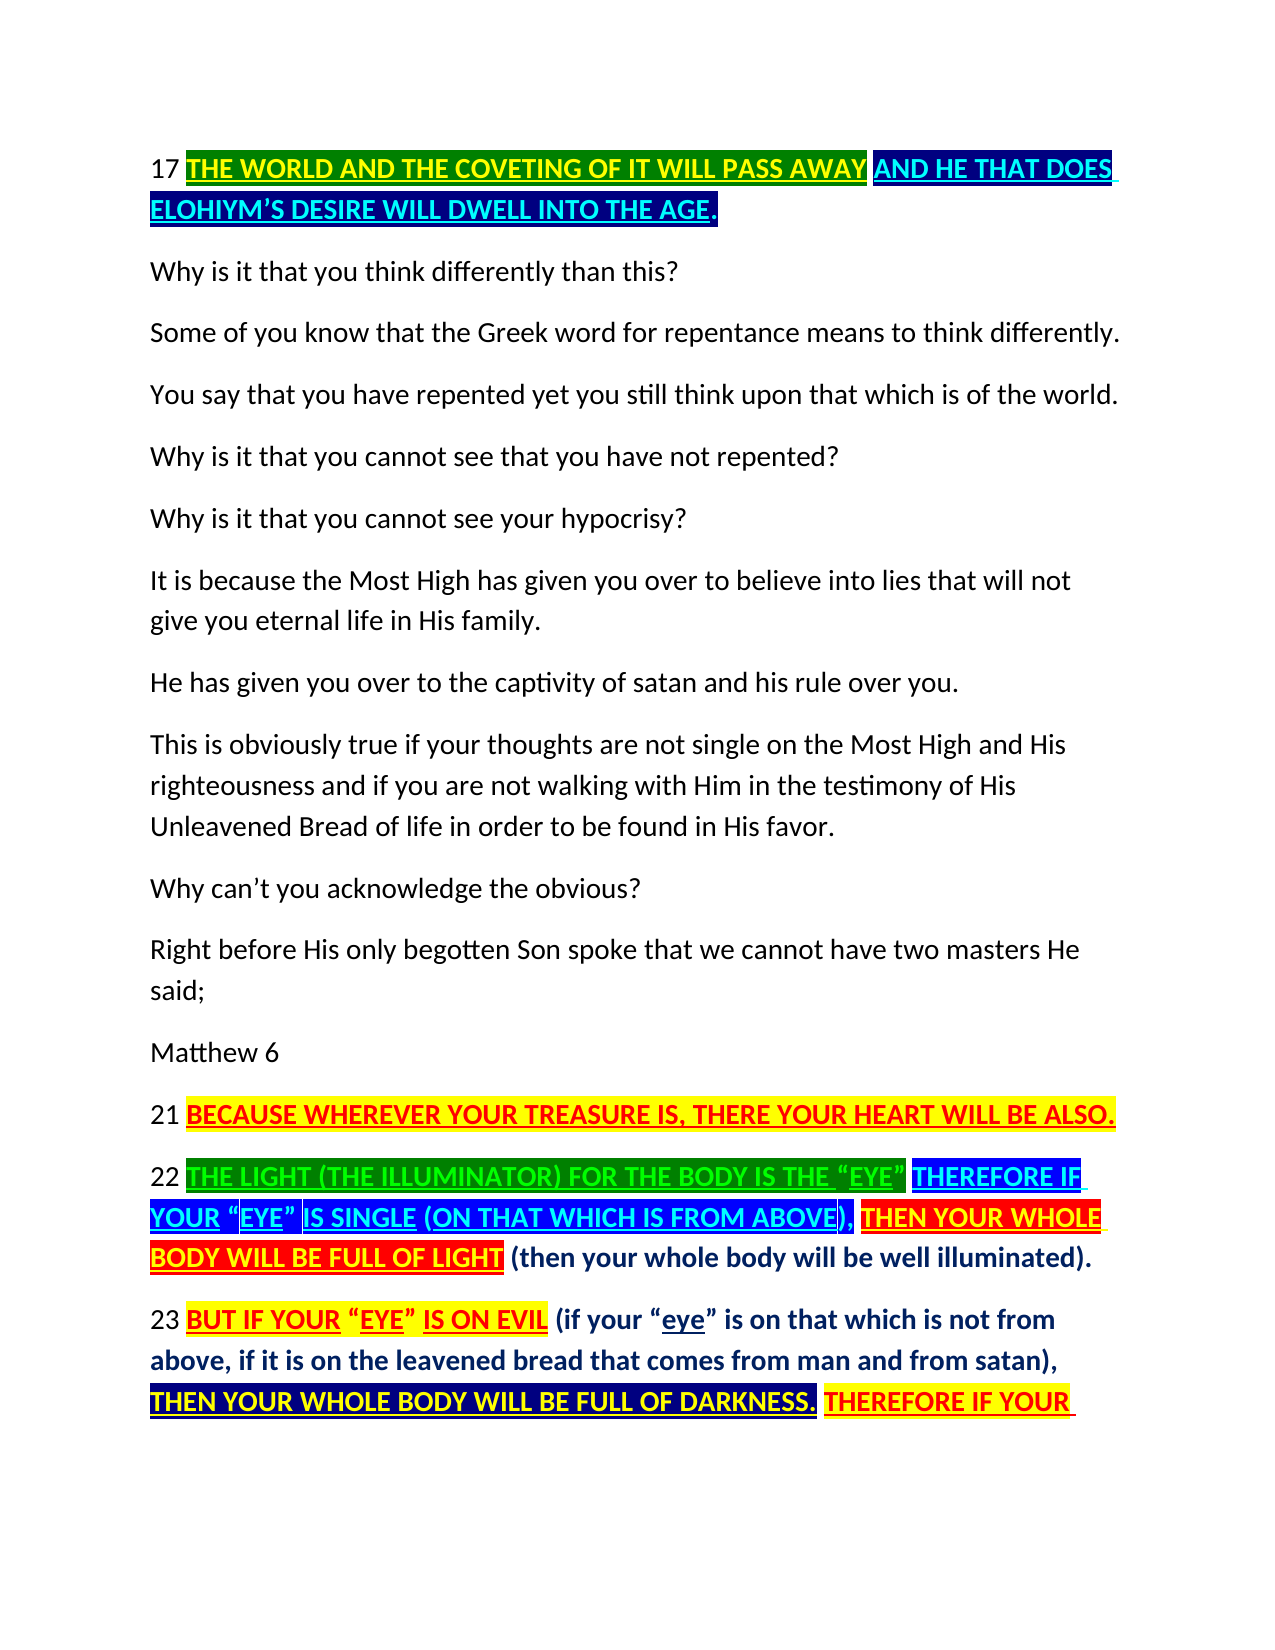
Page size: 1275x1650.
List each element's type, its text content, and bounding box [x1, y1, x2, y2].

text This is obviously true if your thoughts are not single on the Most High and His righteousness and if you are not walking with Him in the testimony of His Unleavened Bread of life in order to be found in His favor. [150, 726, 1125, 843]
text Matthew 6 [150, 1034, 1125, 1070]
text Why can’t you acknowledge the obvious? [150, 870, 1125, 905]
text Some of you know that the Greek word for repentance means to think differently. [150, 314, 1125, 350]
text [150, 1301, 1125, 1419]
text 17 THE WORLD AND THE COVETING OF IT WILL PASS AWAY AND HE THAT DOES ELOHIYM’S DESIRE WILL DWELL INTO THE AGE. [150, 150, 1125, 227]
text 22 THE LIGHT (THE ILLUMINATOR) FOR THE BODY IS THE “EYE” THEREFORE IF YOUR “EYE” IS SINGLE (ON THAT WHICH IS FROM ABOVE), THEN YOUR WHOLE BODY WILL BE FULL OF LIGHT (then your whole body will be well illuminated). [150, 1158, 1125, 1275]
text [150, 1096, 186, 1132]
text Right before His only begotten Son spoke that we cannot have two masters He said; [150, 931, 1125, 1008]
text Why is it that you think differently than this? [150, 253, 1125, 288]
text You say that you have repented yet you still think upon that which is of the world. [150, 376, 1125, 412]
text He has given you over to the captivity of satan and his rule over you. [150, 664, 1125, 700]
text Why is it that you cannot see that you have not repented? [150, 438, 1125, 474]
text Why is it that you cannot see your hypocrisy? [150, 500, 1125, 535]
text It is because the Most High has given you over to believe into lies that will not give you eternal life in His family. [150, 562, 1125, 638]
